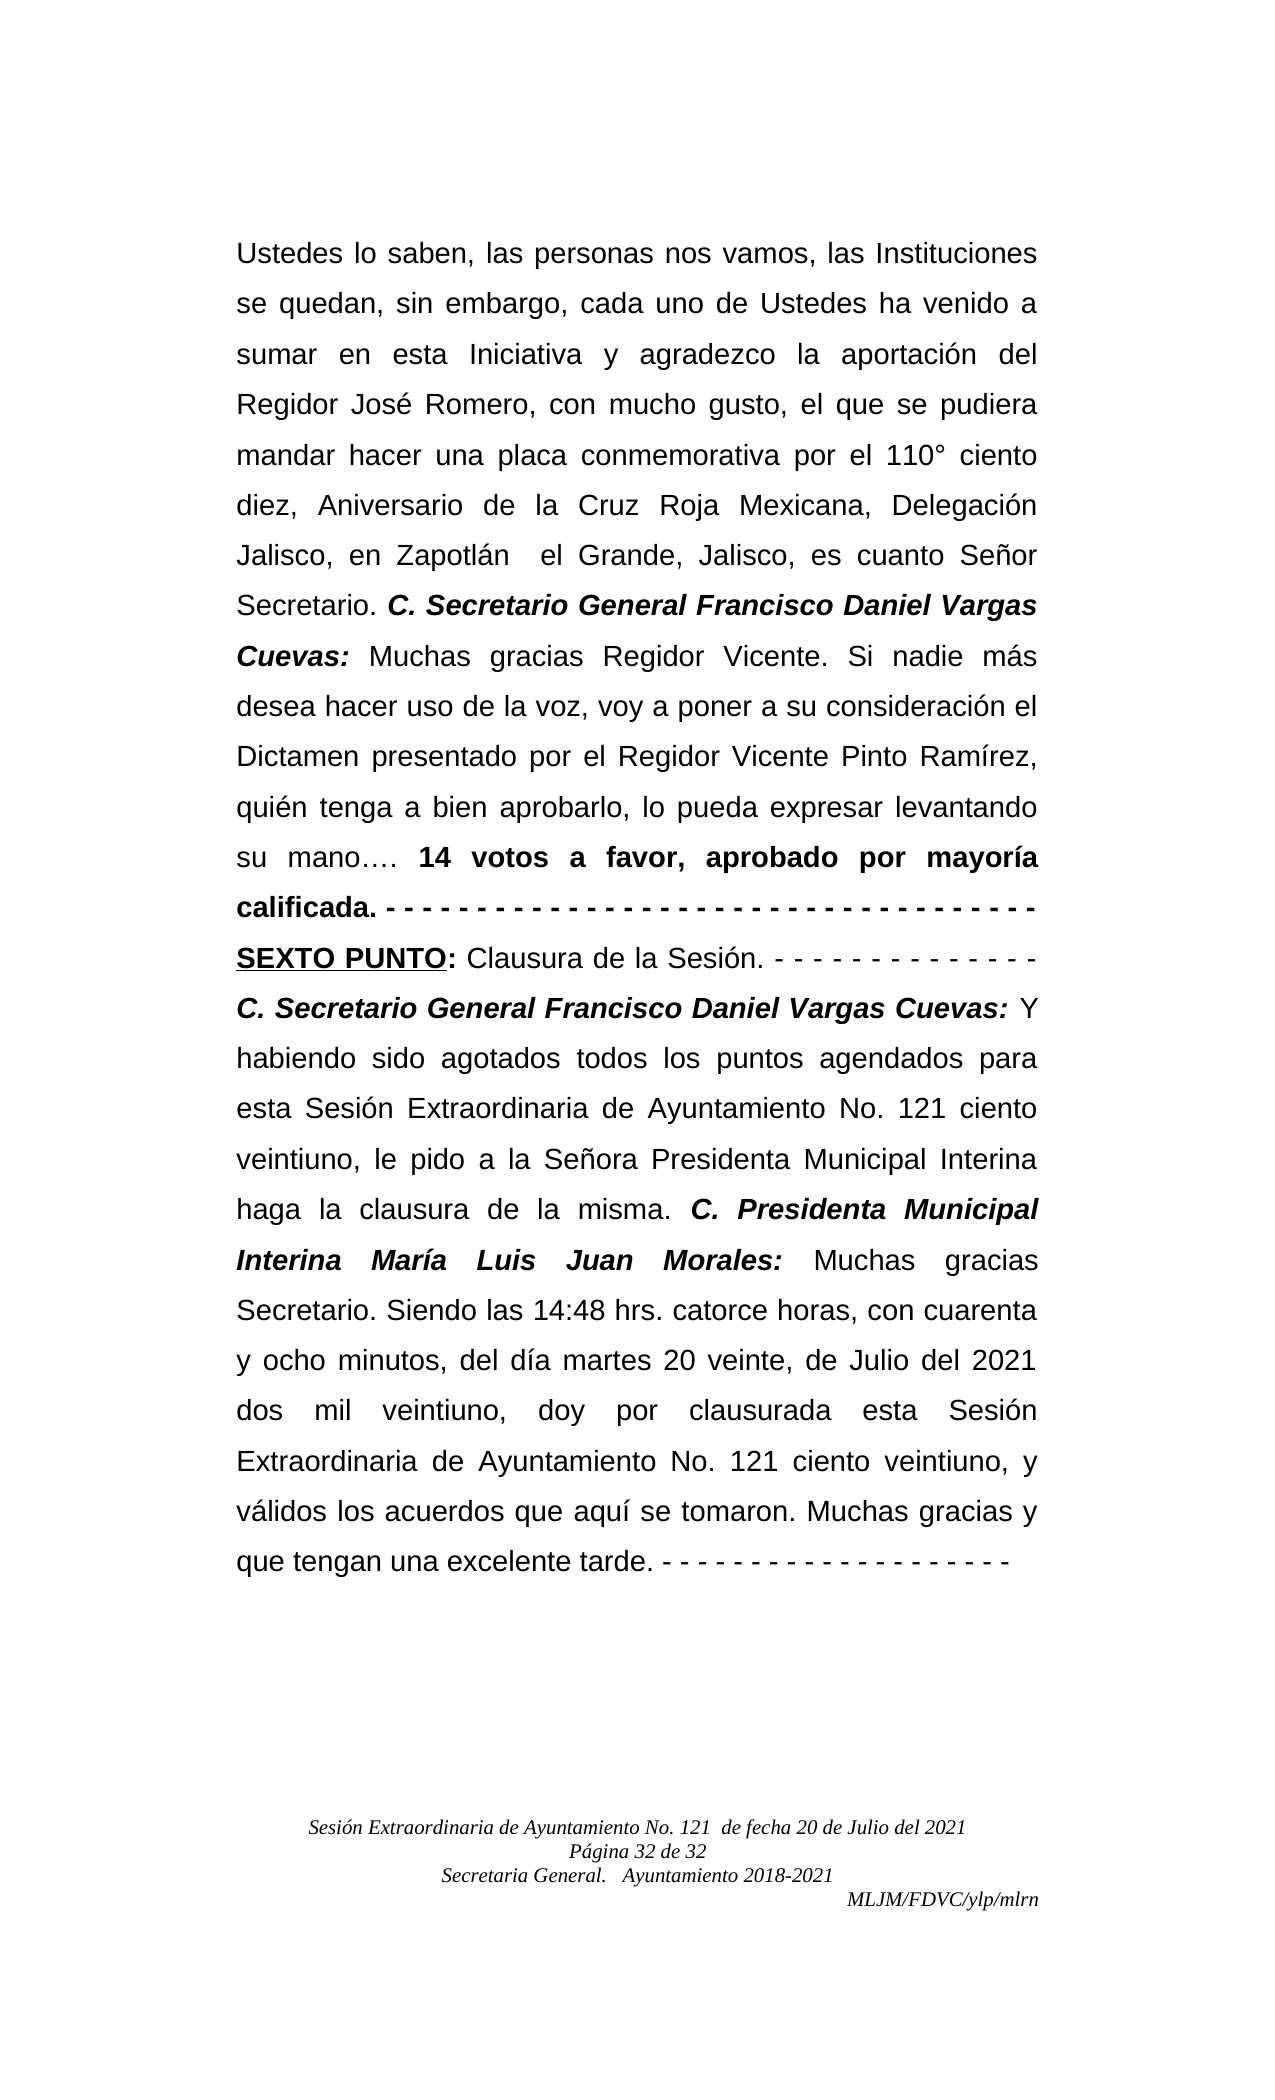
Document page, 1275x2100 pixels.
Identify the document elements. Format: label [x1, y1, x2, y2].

text [236, 236, 1039, 1578]
